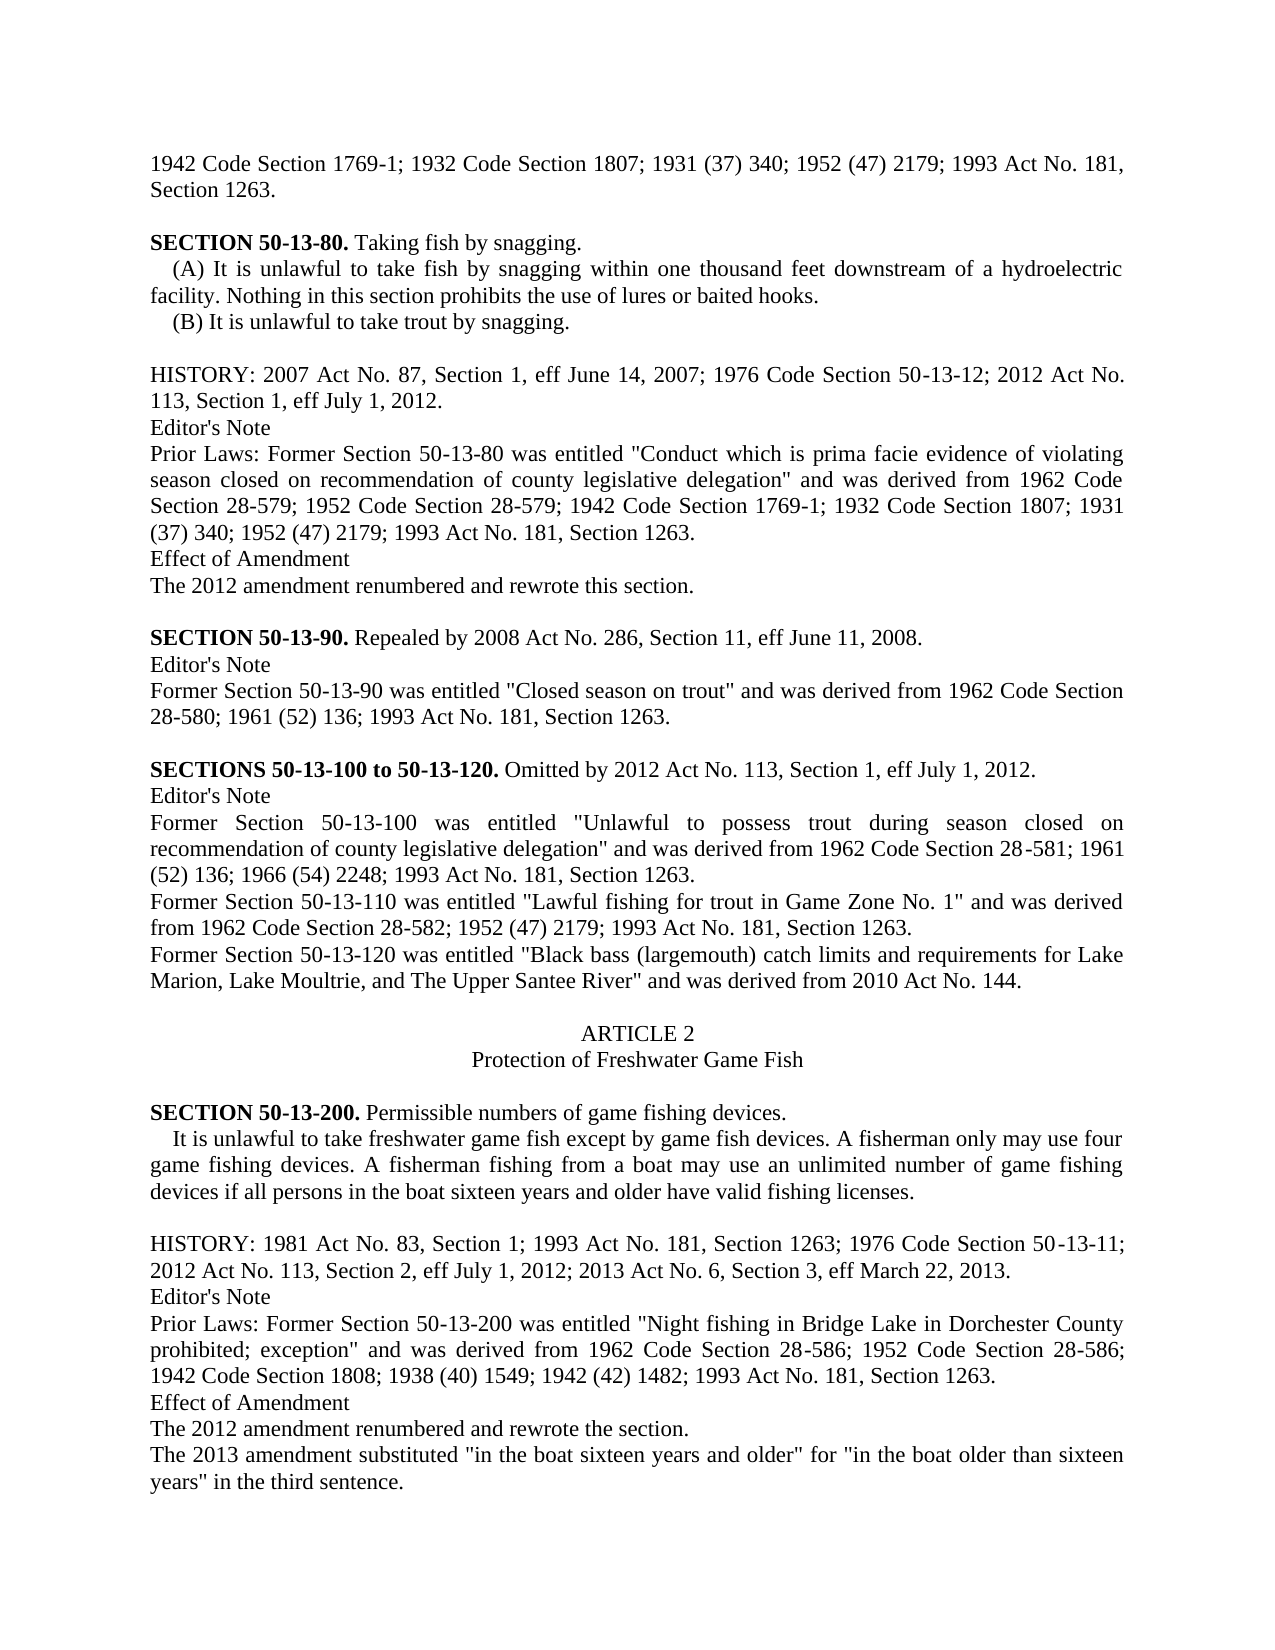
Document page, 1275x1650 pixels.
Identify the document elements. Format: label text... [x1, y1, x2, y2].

text Former Section 50-13-100 was entitled "Unlawful to possess trout during season closed on recommendation of county legislative delegation" and was derived from 1962 Code Section 28-581; 1961 (52) 136; 1966 (54) 2248; 1993 Act No. 181, Section 1263. [150, 809, 1125, 888]
text SECTION 50-13-200. Permissible numbers of game fishing devices. [150, 1099, 1125, 1125]
text Former Section 50-13-120 was entitled "Black bass (largemouth) catch limits and requirements for Lake Marion, Lake Moultrie, and The Upper Santee River" and was derived from 2010 Act No. 144. [150, 941, 1125, 993]
text Editor's Note [150, 782, 1125, 809]
text HISTORY: 2007 Act No. 87, Section 1, eff June 14, 2007; 1976 Code Section 50-13-12; 2012 Act No. 113, Section 1, eff July 1, 2012. [150, 361, 1125, 413]
text The 2012 amendment renumbered and rewrote this section. [150, 572, 1125, 598]
text SECTIONS 50-13-100 to 50-13-120. Omitted by 2012 Act No. 113, Section 1, eff July 1, 2012. [150, 756, 1125, 782]
text Prior Laws: Former Section 50-13-200 was entitled "Night fishing in Bridge Lake in Dorchester County prohibited; exception" and was derived from 1962 Code Section 28-586; 1952 Code Section 28-586; 1942 Code Section 1808; 1938 (40) 1549; 1942 (42) 1482; 1993 Act No. 181, Section 1263. [150, 1309, 1125, 1389]
text Editor's Note [150, 413, 1125, 440]
text Effect of Amendment [150, 1389, 1125, 1415]
text ARTICLE 2 [150, 1020, 1125, 1046]
text Former Section 50-13-110 was entitled "Lawful fishing for trout in Game Zone No. 1" and was derived from 1962 Code Section 28-582; 1952 (47) 2179; 1993 Act No. 181, Section 1263. [150, 888, 1125, 941]
text Prior Laws: Former Section 50-13-80 was entitled "Conduct which is prima facie evidence of violating season closed on recommendation of county legislative delegation" and was derived from 1962 Code Section 28-579; 1952 Code Section 28-579; 1942 Code Section 1769-1; 1932 Code Section 1807; 1931 (37) 340; 1952 (47) 2179; 1993 Act No. 181, Section 1263. [150, 440, 1125, 545]
text Protection of Freshwater Game Fish [150, 1046, 1125, 1072]
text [150, 150, 1125, 203]
text The 2013 amendment substituted "in the boat sixteen years and older" for "in the boat older than sixteen years" in the third sentence. [150, 1441, 1125, 1494]
text (B) It is unlawful to take trout by snagging. [150, 308, 1125, 334]
text Effect of Amendment [150, 545, 1125, 572]
text Editor's Note [150, 651, 1125, 677]
text The 2012 amendment renumbered and rewrote the section. [150, 1415, 1125, 1441]
text HISTORY: 1981 Act No. 83, Section 1; 1993 Act No. 181, Section 1263; 1976 Code Section 50-13-11; 2012 Act No. 113, Section 2, eff July 1, 2012; 2013 Act No. 6, Section 3, eff March 22, 2013. [150, 1231, 1125, 1283]
text Former Section 50-13-90 was entitled "Closed season on trout" and was derived from 1962 Code Section 28-580; 1961 (52) 136; 1993 Act No. 181, Section 1263. [150, 677, 1125, 730]
text SECTION 50-13-80. Taking fish by snagging. [150, 229, 1125, 255]
text (A) It is unlawful to take fish by snagging within one thousand feet downstream of a hydroelectric facility. Nothing in this section prohibits the use of lures or baited hooks. [150, 255, 1125, 308]
text SECTION 50-13-90. Repealed by 2008 Act No. 286, Section 11, eff June 11, 2008. [150, 624, 1125, 651]
text It is unlawful to take freshwater game fish except by game fish devices. A fisherman only may use four game fishing devices. A fisherman fishing from a boat may use an unlimited number of game fishing devices if all persons in the boat sixteen years and older have valid fishing licenses. [150, 1125, 1125, 1204]
text Editor's Note [150, 1283, 1125, 1309]
